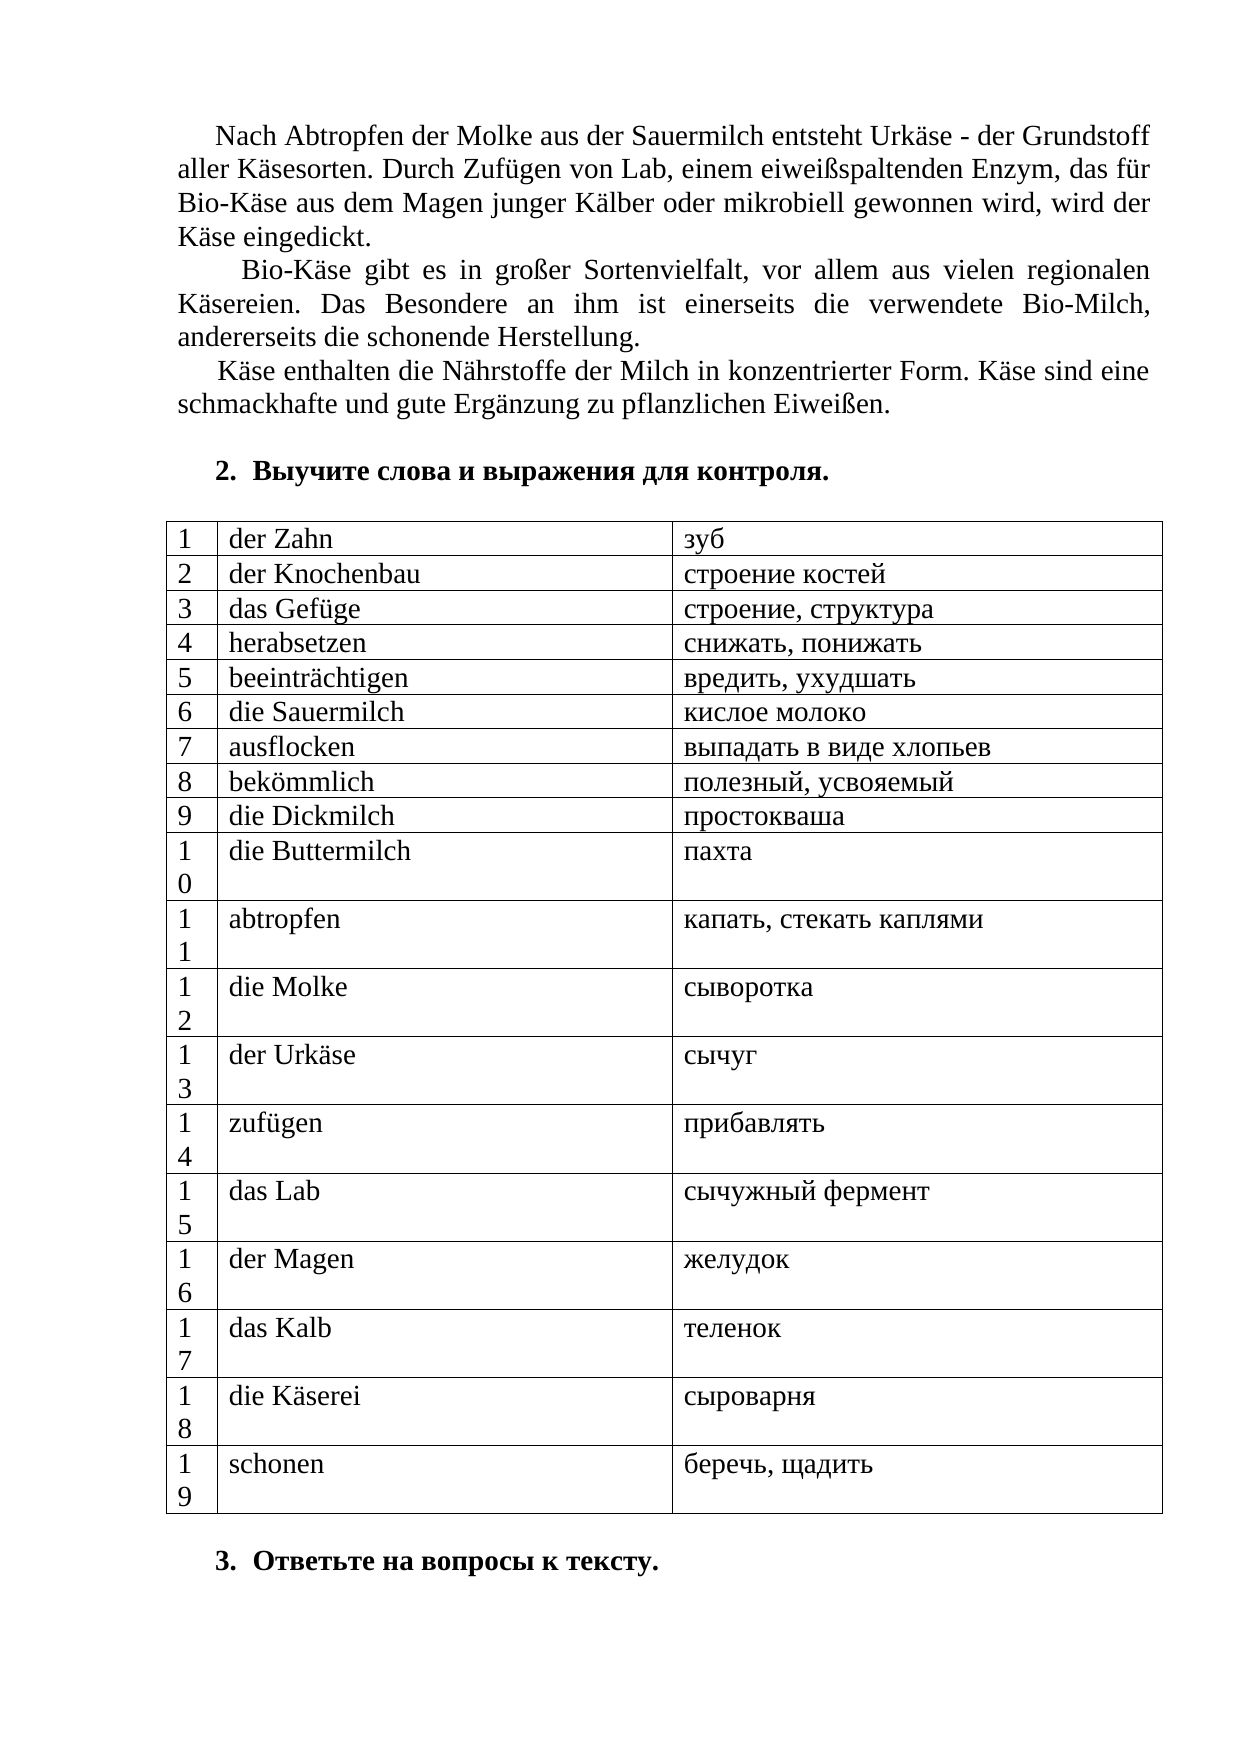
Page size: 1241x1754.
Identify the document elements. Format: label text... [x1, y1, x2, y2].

table_cell 11 [167, 901, 217, 968]
table_cell das Gefüge [218, 591, 672, 624]
table_cell beeinträchtigen [218, 660, 672, 693]
table_cell 7 [167, 729, 217, 763]
table_cell schonen [218, 1446, 672, 1513]
table_cell der Urkäse [218, 1037, 672, 1104]
table_cell сычужный фермент [673, 1174, 1162, 1241]
table_cell 3 [167, 591, 217, 624]
table_cell die Dickmilch [218, 798, 672, 832]
table_cell 17 [167, 1310, 217, 1377]
list Выучите слова и выражения для контроля. [215, 453, 1152, 487]
table_cell выпадать в виде хлопьев [673, 729, 1162, 763]
table_cell 14 [167, 1105, 217, 1172]
table_cell das Lab [218, 1174, 672, 1241]
table_cell das Kalb [218, 1310, 672, 1377]
table_cell теленок [673, 1310, 1162, 1377]
text Käse enthalten die Nährstoffe der Milch in konzentrierter Form. Käse sind eine schmackhafte und gute Ergänzung zu pflanzlichen Eiweißen. [177, 353, 1152, 420]
table_cell 13 [167, 1037, 217, 1104]
table_cell der Knochenbau [218, 556, 672, 590]
table_cell кислое молоко [673, 695, 1162, 728]
table_cell 8 [167, 764, 217, 797]
table_cell der Magen [218, 1242, 672, 1309]
table_cell 10 [167, 833, 217, 900]
table_cell простокваша [673, 798, 1162, 832]
table_cell снижать, понижать [673, 625, 1162, 659]
table_cell строение костей [673, 556, 1162, 590]
table_cell 4 [167, 625, 217, 659]
table_cell herabsetzen [218, 625, 672, 659]
list Ответьте на вопросы к тексту. [215, 1543, 1152, 1577]
table_header 1 [167, 522, 217, 555]
table_cell беречь, щадить [673, 1446, 1162, 1513]
table_header зуб [673, 522, 1162, 555]
table_cell пахта [673, 833, 1162, 900]
table_cell 5 [167, 660, 217, 693]
table_cell die Käserei [218, 1378, 672, 1445]
table_cell желудок [673, 1242, 1162, 1309]
table_cell капать, стекать каплями [673, 901, 1162, 968]
text Nach Abtropfen der Molke aus der Sauermilch entsteht Urkäse - der Grundstoff aller Käsesorten. Durch Zufügen von Lab, einem eiweißspaltenden Enzym, das für Bio-Käse aus dem Magen junger Kälber oder mikrobiell gewonnen wird, wird der Käse eingedickt. [177, 118, 1152, 252]
table_cell сыворотка [673, 969, 1162, 1036]
table_cell строение, структура [673, 591, 1162, 624]
table_cell 15 [167, 1174, 217, 1241]
table_cell ausflocken [218, 729, 672, 763]
table_cell 16 [167, 1242, 217, 1309]
table_cell прибавлять [673, 1105, 1162, 1172]
table_cell 2 [167, 556, 217, 590]
table_cell вредить, ухудшать [673, 660, 1162, 693]
table_cell die Buttermilch [218, 833, 672, 900]
table_cell 18 [167, 1378, 217, 1445]
table_cell сычуг [673, 1037, 1162, 1104]
table_cell 12 [167, 969, 217, 1036]
table_header der Zahn [218, 522, 672, 555]
table_cell полезный, усвояемый [673, 764, 1162, 797]
table_cell abtropfen [218, 901, 672, 968]
table_cell zufügen [218, 1105, 672, 1172]
text Bio-Käse gibt es in großer Sortenvielfalt, vor allem aus vielen regionalen Käsereien. Das Besondere an ihm ist einerseits die verwendete Bio-Milch, andererseits die schonende Herstellung. [177, 252, 1152, 353]
table_cell 19 [167, 1446, 217, 1513]
table_cell die Sauermilch [218, 695, 672, 728]
table_cell die Molke [218, 969, 672, 1036]
table_cell сыроварня [673, 1378, 1162, 1445]
table_cell 6 [167, 695, 217, 728]
table_cell 9 [167, 798, 217, 832]
table_cell bekömmlich [218, 764, 672, 797]
